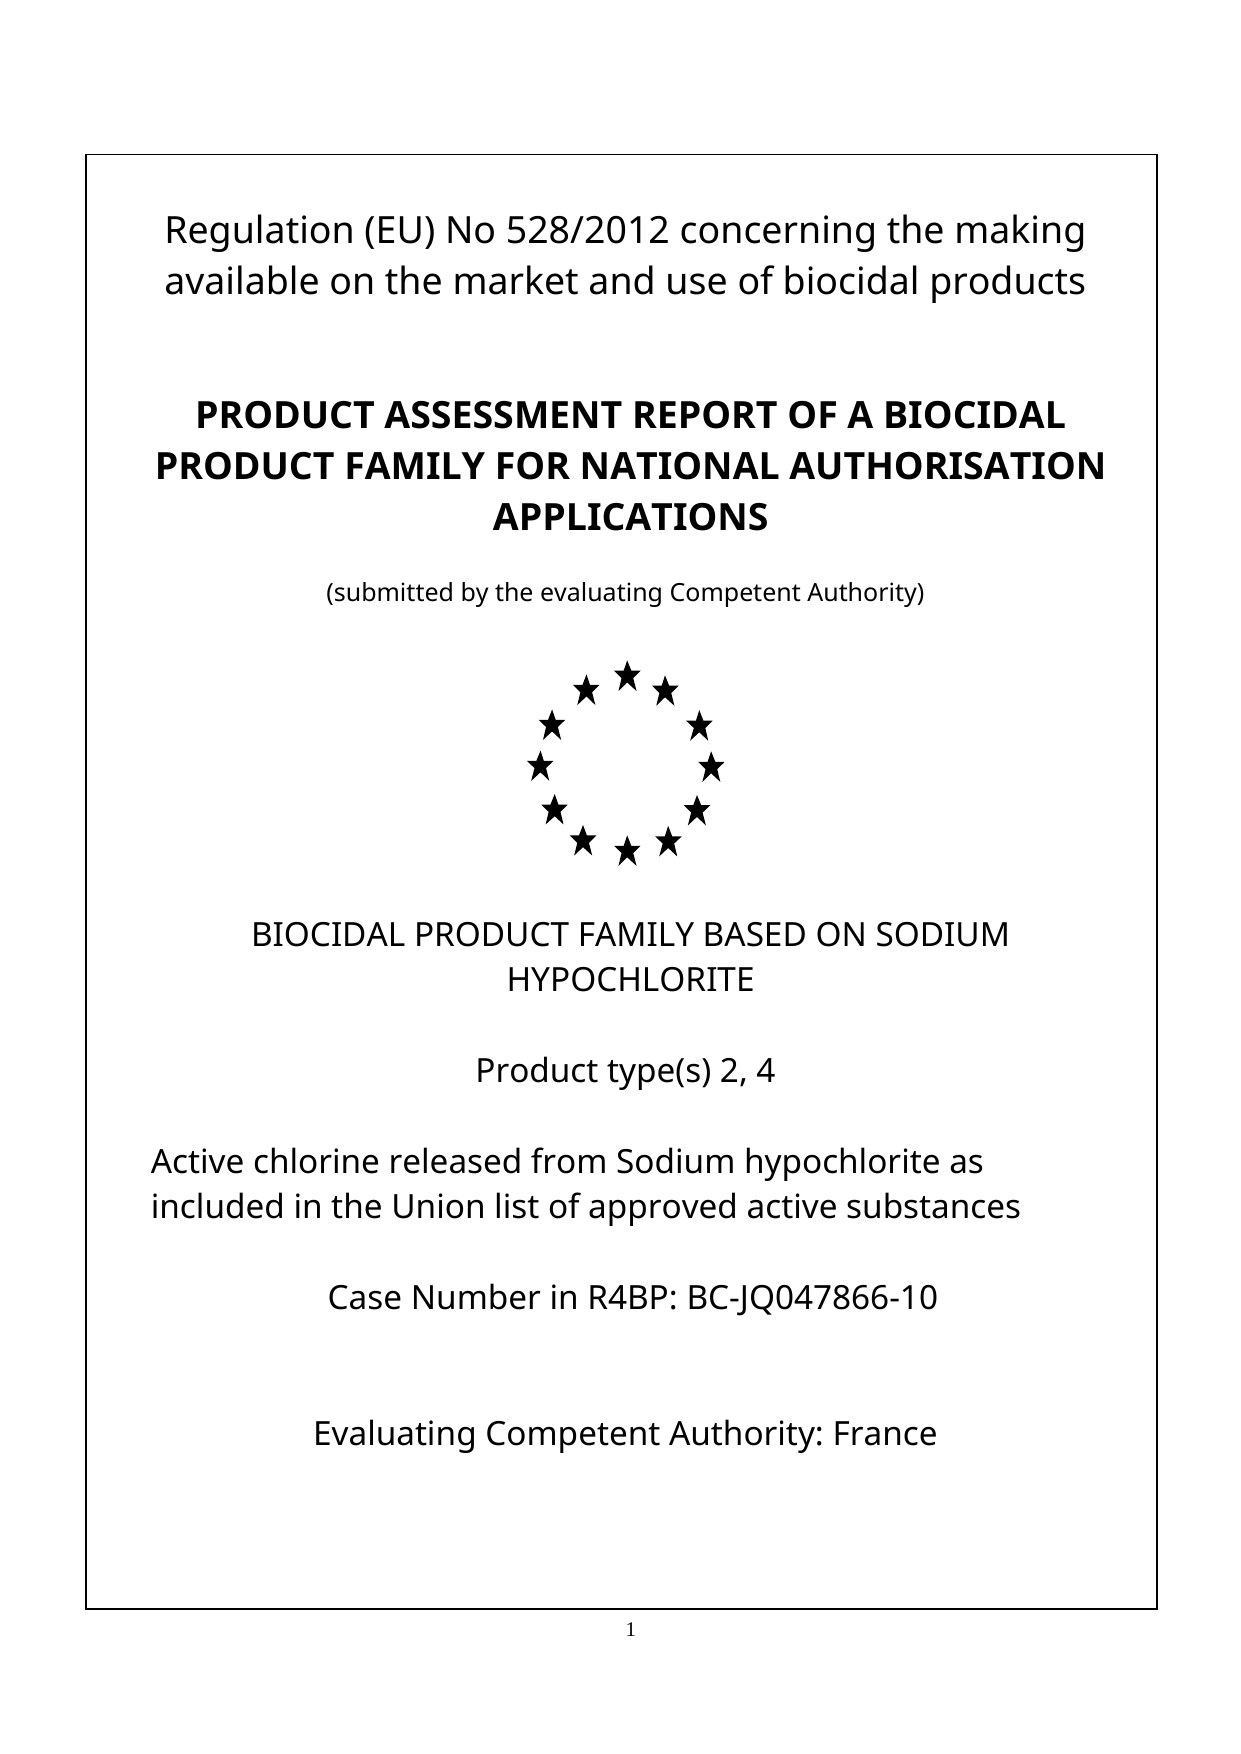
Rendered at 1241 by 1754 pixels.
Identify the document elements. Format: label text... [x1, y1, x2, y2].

text Active chlorine released from Sodium hypochlorite as included in the Union list of approved active substances [151, 1137, 1115, 1228]
text BIOCIDAL PRODUCT FAMILY BASED ON SODIUM HYPOCHLORITE [151, 910, 1110, 1001]
text Regulation (EU) No 528/2012 concerning the making available on the market and use of biocidal products [136, 203, 1115, 306]
text PRODUCT ASSESSMENT REPORT OF A BIOCIDAL PRODUCT FAMILY FOR NATIONAL AUTHORISATION APPLICATIONS [151, 388, 1110, 541]
text Evaluating Competent Authority: France [136, 1410, 1115, 1455]
text Product type(s) 2, 4 [136, 1047, 1115, 1092]
text (submitted by the evaluating Competent Authority) [136, 575, 1115, 609]
text Case Number in R4BP: BC-JQ047866-10 [151, 1274, 1115, 1319]
